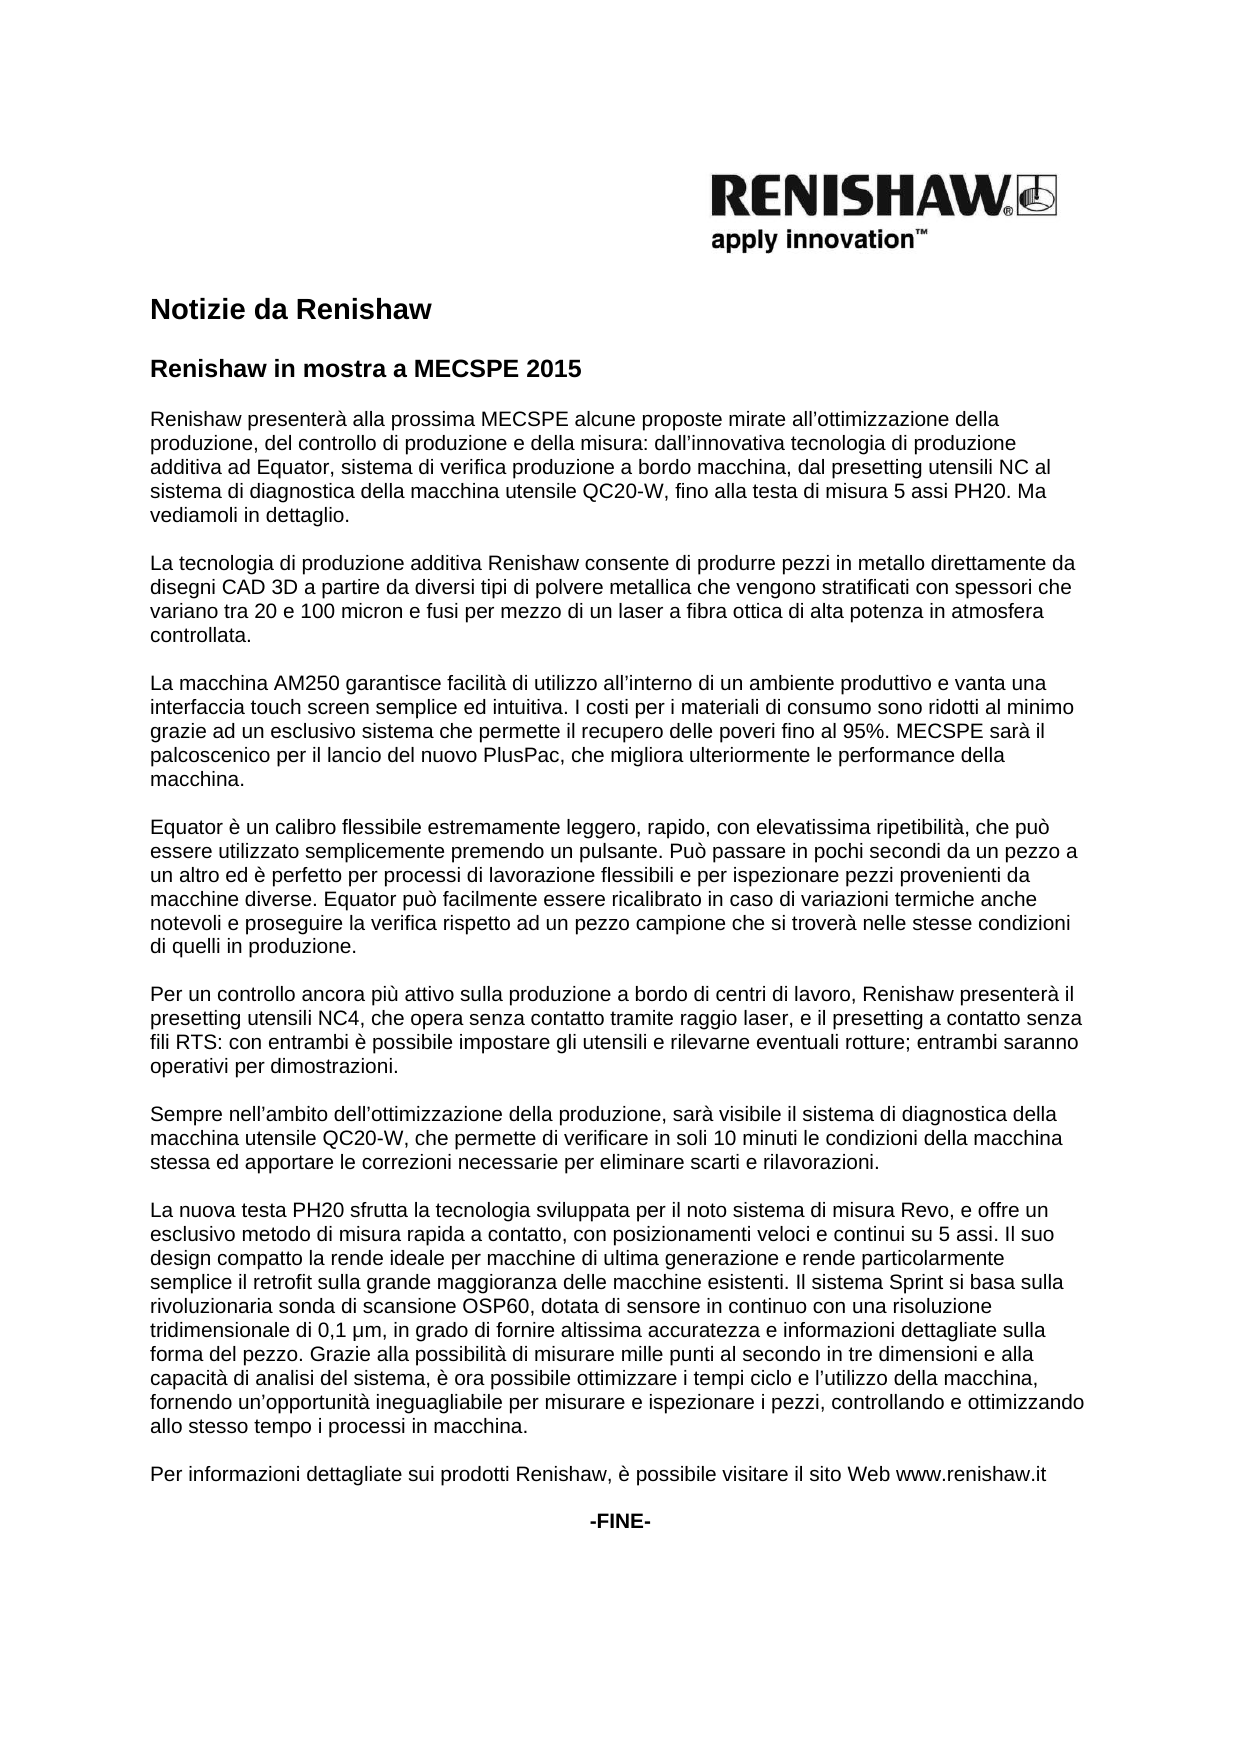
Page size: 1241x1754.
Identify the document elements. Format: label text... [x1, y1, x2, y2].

text La tecnologia di produzione additiva Renishaw consente di produrre pezzi in metallo direttamente da disegni CAD 3D a partire da diversi tipi di polvere metallica che vengono stratificati con spessori che variano tra 20 e 100 micron e fusi per mezzo di un laser a fibra ottica di alta potenza in atmosfera controllata. [150, 551, 1090, 647]
text Sempre nell’ambito dell’ottimizzazione della produzione, sarà visibile il sistema di diagnostica della macchina utensile QC20-W, che permette di verificare in soli 10 minuti le condizioni della macchina stessa ed apportare le correzioni necessarie per eliminare scarti e rilavorazioni. [150, 1102, 1090, 1174]
text La macchina AM250 garantisce facilità di utilizzo all’interno di un ambiente produttivo e vanta una interfaccia touch screen semplice ed intuitiva. I costi per i materiali di consumo sono ridotti al minimo grazie ad un esclusivo sistema che permette il recupero delle poveri fino al 95%. MECSPE sarà il palcoscenico per il lancio del nuovo PlusPac, che migliora ulteriormente le performance della macchina. [150, 671, 1090, 791]
text Renishaw presenterà alla prossima MECSPE alcune proposte mirate all’ottimizzazione della produzione, del controllo di produzione e della misura: dall’innovativa tecnologia di produzione additiva ad Equator, sistema di verifica produzione a bordo macchina, dal presetting utensili NC al sistema di diagnostica della macchina utensile QC20-W, fino alla testa di misura 5 assi PH20. Ma vediamoli in dettaglio. [150, 407, 1090, 527]
text Renishaw in mostra a MECSPE 2015 [150, 354, 1090, 383]
text La nuova testa PH20 sfrutta la tecnologia sviluppata per il noto sistema di misura Revo, e offre un esclusivo metodo di misura rapida a contatto, con posizionamenti veloci e continui su 5 assi. Il suo design compatto la rende ideale per macchine di ultima generazione e rende particolarmente semplice il retrofit sulla grande maggioranza delle macchine esistenti. Il sistema Sprint si basa sulla rivoluzionaria sonda di scansione OSP60, dotata di sensore in continuo con una risoluzione tridimensionale di 0,1 μm, in grado di fornire altissima accuratezza e informazioni dettagliate sulla forma del pezzo. Grazie alla possibilità di misurare mille punti al secondo in tre dimensioni e alla capacità di analisi del sistema, è ora possibile ottimizzare i tempi ciclo e l’utilizzo della macchina, fornendo un’opportunità ineguagliabile per misurare e ispezionare i pezzi, controllando e ottimizzando allo stesso tempo i processi in macchina. [150, 1198, 1090, 1437]
picture [673, 134, 1095, 293]
text Per un controllo ancora più attivo sulla produzione a bordo di centri di lavoro, Renishaw presenterà il presetting utensili NC4, che opera senza contatto tramite raggio laser, e il presetting a contatto senza fili RTS: con entrambi è possibile impostare gli utensili e rilevarne eventuali rotture; entrambi saranno operativi per dimostrazioni. [150, 982, 1090, 1078]
text Equator è un calibro flessibile estremamente leggero, rapido, con elevatissima ripetibilità, che può essere utilizzato semplicemente premendo un pulsante. Può passare in pochi secondi da un pezzo a un altro ed è perfetto per processi di lavorazione flessibili e per ispezionare pezzi provenienti da macchine diverse. Equator può facilmente essere ricalibrato in caso di variazioni termiche anche notevoli e proseguire la verifica rispetto ad un pezzo campione che si troverà nelle stesse condizioni di quelli in produzione. [150, 814, 1090, 958]
text Per informazioni dettagliate sui prodotti Renishaw, è possibile visitare il sito Web www.renishaw.it [150, 1461, 1090, 1485]
text -FINE- [150, 1509, 1090, 1533]
